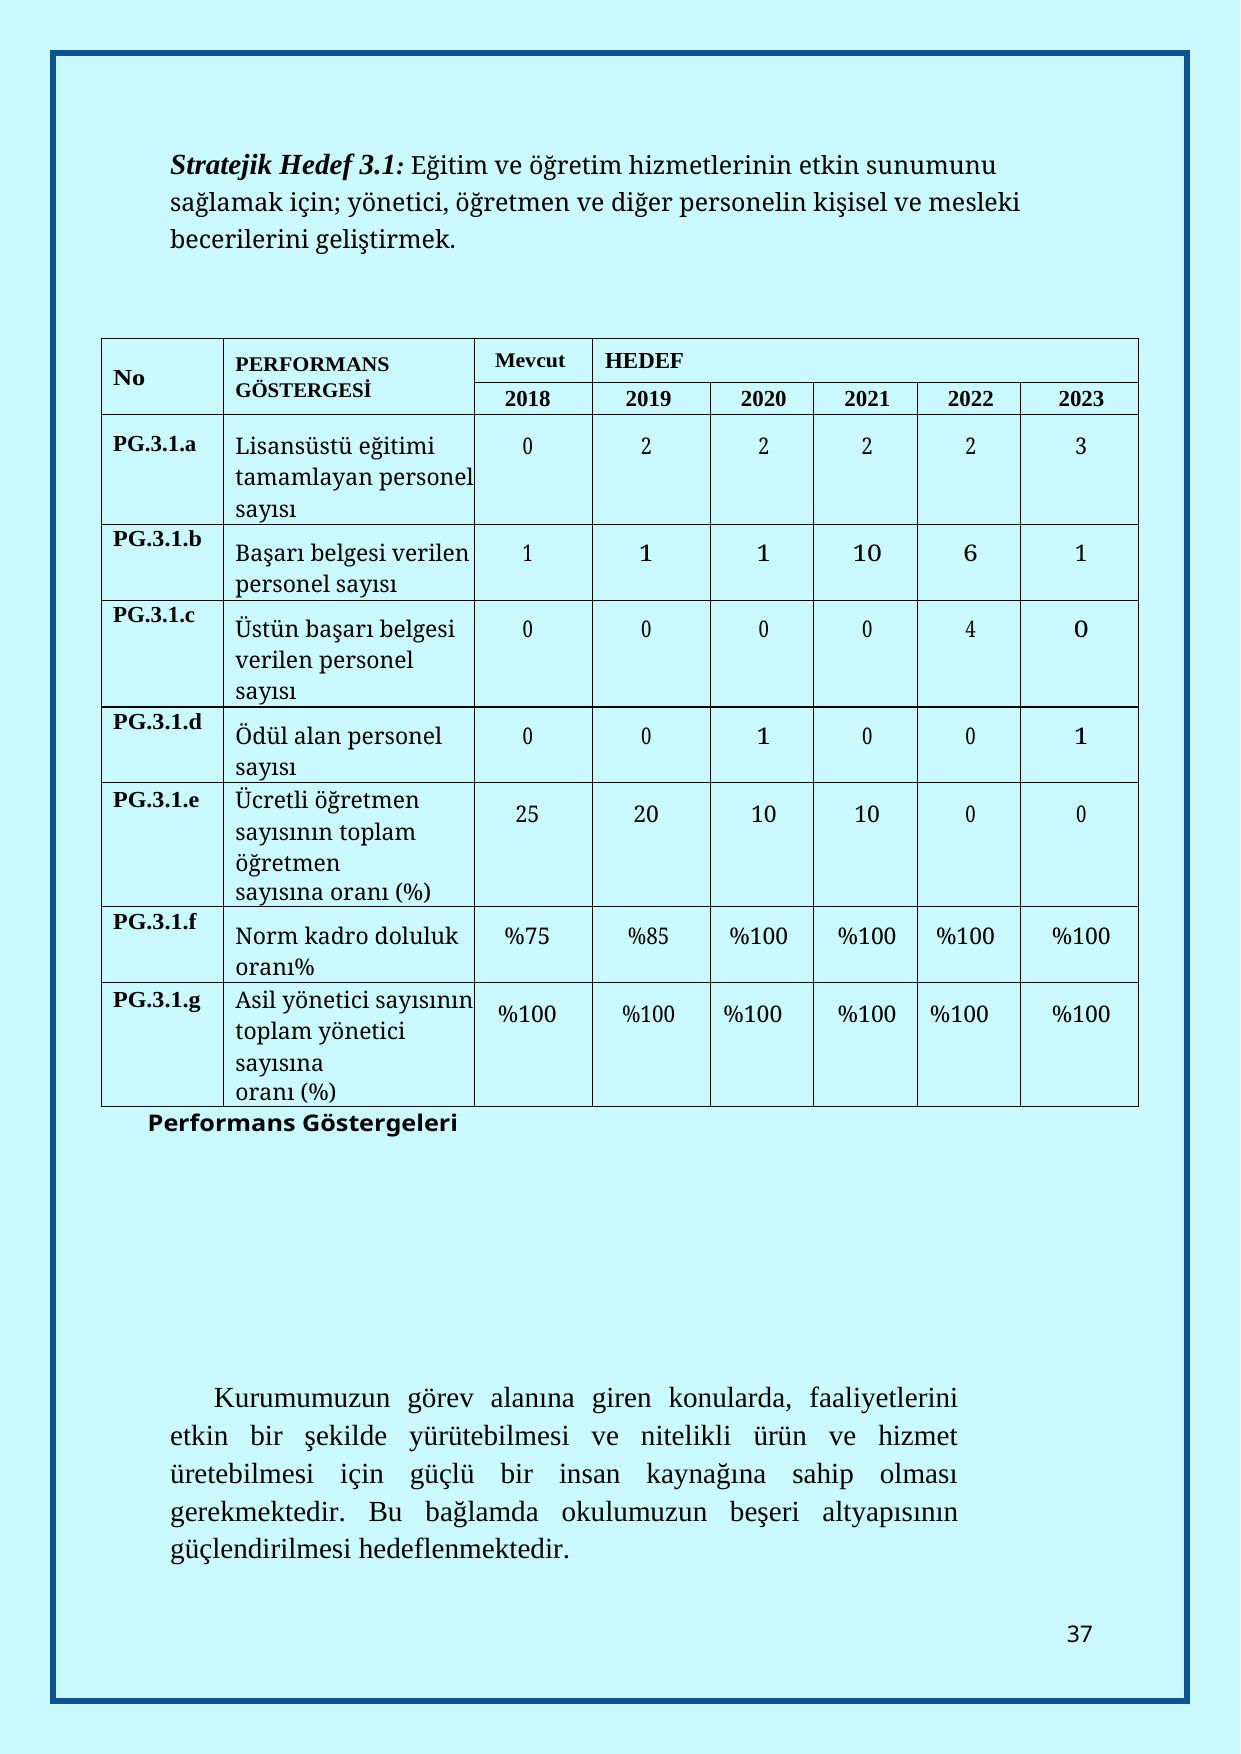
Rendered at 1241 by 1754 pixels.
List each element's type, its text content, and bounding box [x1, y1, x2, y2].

table_cell 2021 [814, 383, 917, 414]
table_cell Üstün başarı belgesi verilen personel sayısı [224, 601, 474, 706]
table_cell 0 [475, 601, 592, 706]
table_cell 2022 [918, 383, 1020, 414]
table_cell 0 [475, 415, 592, 524]
table_cell %100 [711, 907, 813, 982]
table_cell Norm kadro doluluk oranı% [224, 907, 474, 982]
table_cell 2 [593, 415, 710, 524]
table_cell 0 [593, 601, 710, 706]
table_cell 0 [814, 601, 917, 706]
table_cell 25 [475, 783, 592, 906]
table_cell 0 [918, 783, 1020, 906]
table_cell %100 [593, 983, 710, 1106]
table_cell 2 [814, 415, 917, 524]
table_cell 0 [593, 708, 710, 782]
table_cell Asil yönetici sayısının toplam yönetici sayısına oranı (%) [224, 983, 474, 1106]
table_cell 1 [1021, 708, 1138, 782]
table_header No [102, 339, 223, 414]
table_cell 2018 [475, 383, 592, 414]
table_cell 3 [1021, 415, 1138, 524]
table_cell Lisansüstü eğitimi tamamlayan personel sayısı [224, 415, 474, 524]
table_cell 0 [1021, 783, 1138, 906]
table_cell %100 [711, 983, 813, 1106]
table_cell 1 [711, 708, 813, 782]
table_cell %100 [918, 907, 1020, 982]
table_cell PG.3.1.f [102, 907, 223, 982]
table_cell 0 [1021, 601, 1138, 706]
table_cell 1 [711, 525, 813, 599]
table_cell 1 [475, 525, 592, 599]
table_cell 0 [814, 708, 917, 782]
table_cell %100 [475, 983, 592, 1106]
table_cell %75 [475, 907, 592, 982]
table_cell 10 [814, 525, 917, 599]
table_cell Ücretli öğretmen sayısının toplam öğretmen sayısına oranı (%) [224, 783, 474, 906]
text Kurumumuzun görev alanına giren konularda, faaliyetlerini etkin bir şekilde yürütebilmesi ve nitelikli ürün ve hizmet üretebilmesi için güçlü bir insan kaynağına sahip olması gerekmektedir. Bu bağlamda okulumuzun beşeri altyapısının güçlendirilmesi hedeflenmektedir. [170, 1380, 959, 1565]
table_header HEDEF [593, 339, 1138, 382]
table_cell Ödül alan personel sayısı [224, 708, 474, 782]
table_cell 10 [711, 783, 813, 906]
table_cell %100 [814, 983, 917, 1106]
table_cell %100 [918, 983, 1020, 1106]
table_cell 1 [1021, 525, 1138, 599]
table_cell PG.3.1.c [102, 601, 223, 706]
table_cell 2019 [593, 383, 710, 414]
table_cell PG.3.1.d [102, 708, 223, 782]
table_cell 2020 [711, 383, 813, 414]
table_cell 0 [711, 601, 813, 706]
text Performans Göstergeleri [147, 1107, 1093, 1138]
table_cell Başarı belgesi verilen personel sayısı [224, 525, 474, 599]
table_header Mevcut [475, 339, 592, 382]
text Stratejik Hedef 3.1: Eğitim ve öğretim hizmetlerinin etkin sunumunu sağlamak için; yönetici, öğretmen ve diğer personelin kişisel ve mesleki becerilerini geliştirmek. [170, 147, 1039, 256]
table_cell 2023 [1021, 383, 1138, 414]
table_cell PG.3.1.g [102, 983, 223, 1106]
table_cell 2 [918, 415, 1020, 524]
table_cell 4 [918, 601, 1020, 706]
table_cell 10 [814, 783, 917, 906]
table_cell 0 [918, 708, 1020, 782]
table_cell 1 [593, 525, 710, 599]
table_cell PG.3.1.e [102, 783, 223, 906]
table_cell %100 [1021, 983, 1138, 1106]
table_cell 20 [593, 783, 710, 906]
table_cell %100 [814, 907, 917, 982]
table_cell 6 [918, 525, 1020, 599]
table_cell %85 [593, 907, 710, 982]
table_cell PG.3.1.b [102, 525, 223, 599]
table_cell %100 [1021, 907, 1138, 982]
table_cell 0 [475, 708, 592, 782]
table_cell 2 [711, 415, 813, 524]
table_header PERFORMANS GÖSTERGESİ [224, 339, 474, 414]
table_cell PG.3.1.a [102, 415, 223, 524]
